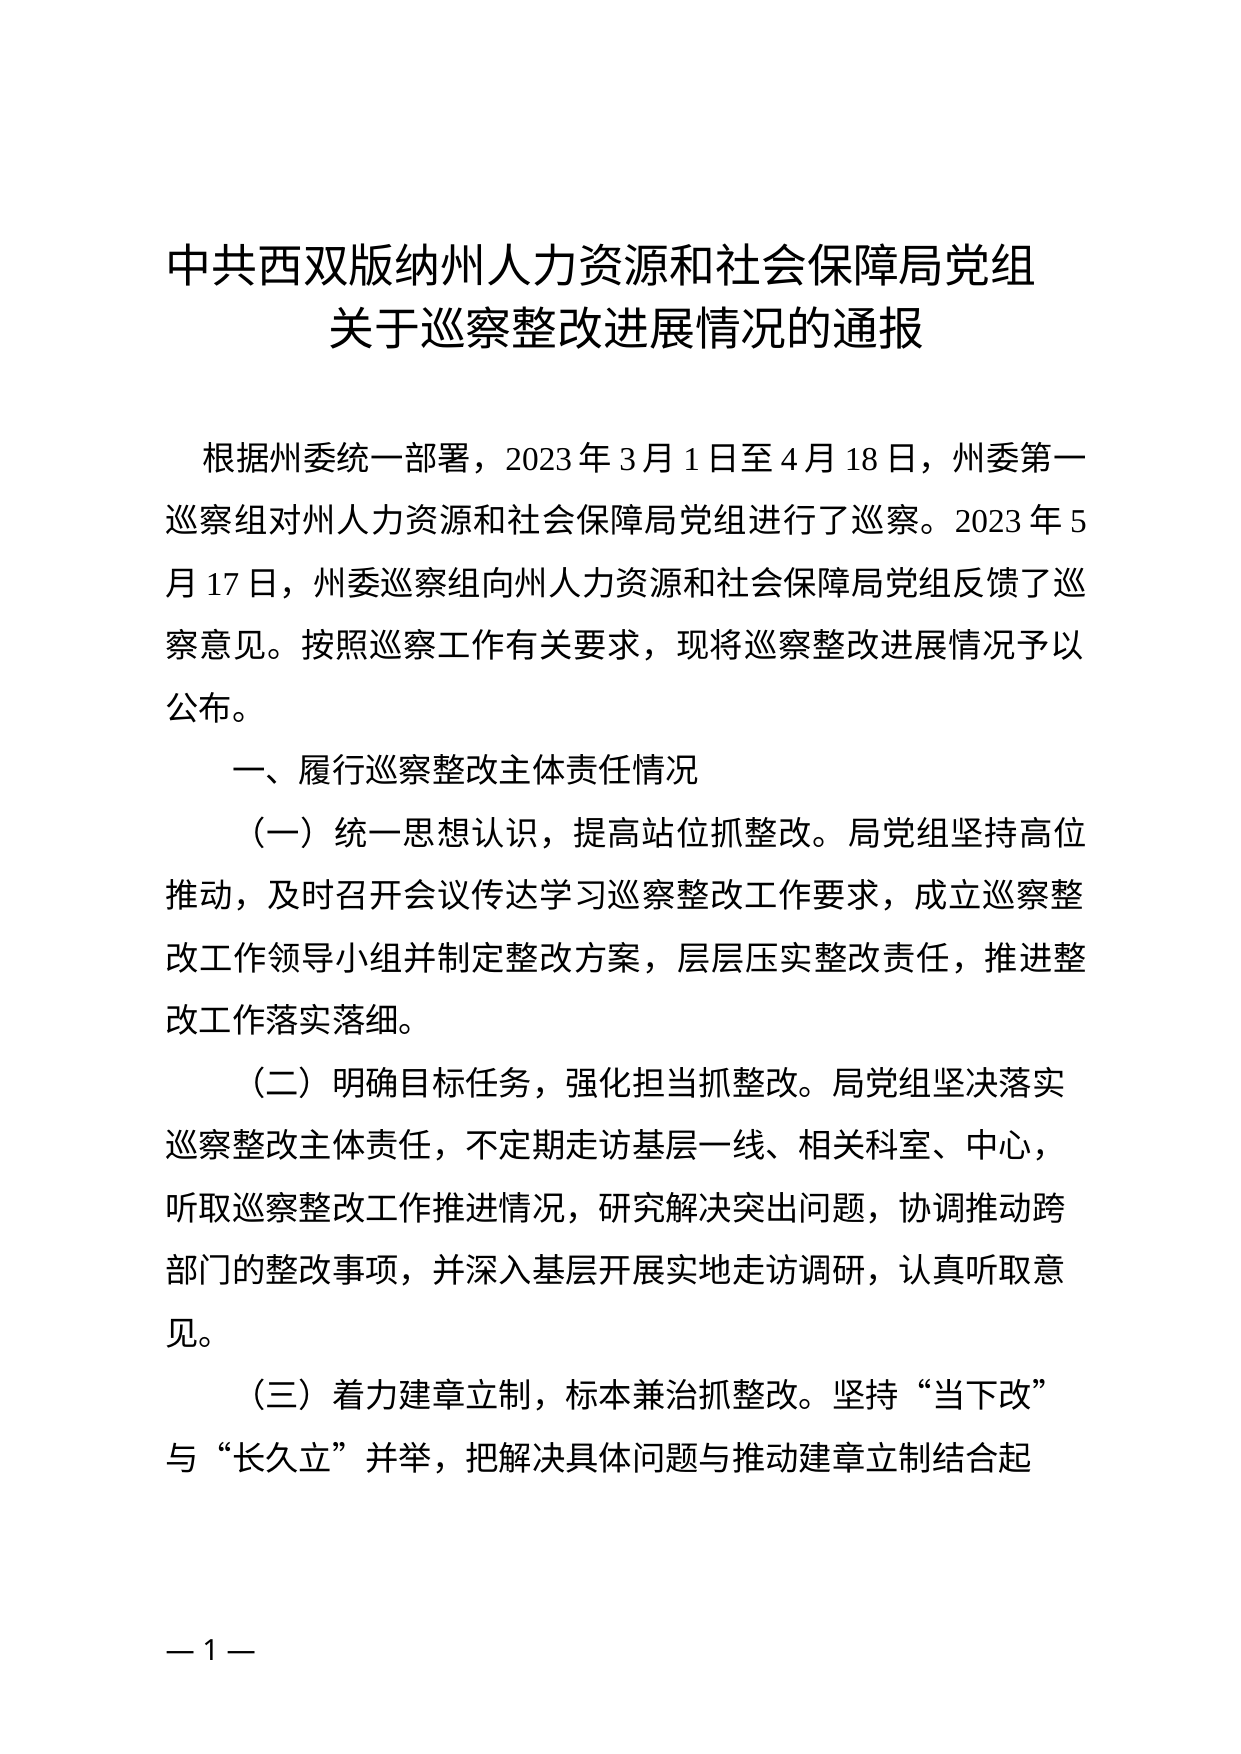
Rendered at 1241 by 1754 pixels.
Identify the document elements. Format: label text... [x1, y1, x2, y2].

text 关于巡察整改进展情况的通报 [165, 295, 1087, 358]
text 根据州委统一部署，2023年3月1日至4月18日，州委第一巡察组对州人力资源和社会保障局党组进行了巡察。2023年5月17日，州委巡察组向州人力资源和社会保障局党组反馈了巡察意见。按照巡察工作有关要求，现将巡察整改进展情况予以公布。 [165, 420, 1087, 733]
text 一、履行巡察整改主体责任情况 [165, 733, 1087, 795]
text （二）明确目标任务，强化担当抓整改。局党组坚决落实巡察整改主体责任，不定期走访基层一线、相关科室、中心，听取巡察整改工作推进情况，研究解决突出问题，协调推动跨部门的整改事项，并深入基层开展实地走访调研，认真听取意见。 [165, 1045, 1087, 1358]
text （一）统一思想认识，提高站位抓整改。局党组坚持高位推动，及时召开会议传达学习巡察整改工作要求，成立巡察整改工作领导小组并制定整改方案，层层压实整改责任，推进整改工作落实落细。 [165, 795, 1087, 1045]
text 中共西双版纳州人力资源和社会保障局党组 [165, 233, 1087, 295]
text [165, 1358, 1087, 1483]
